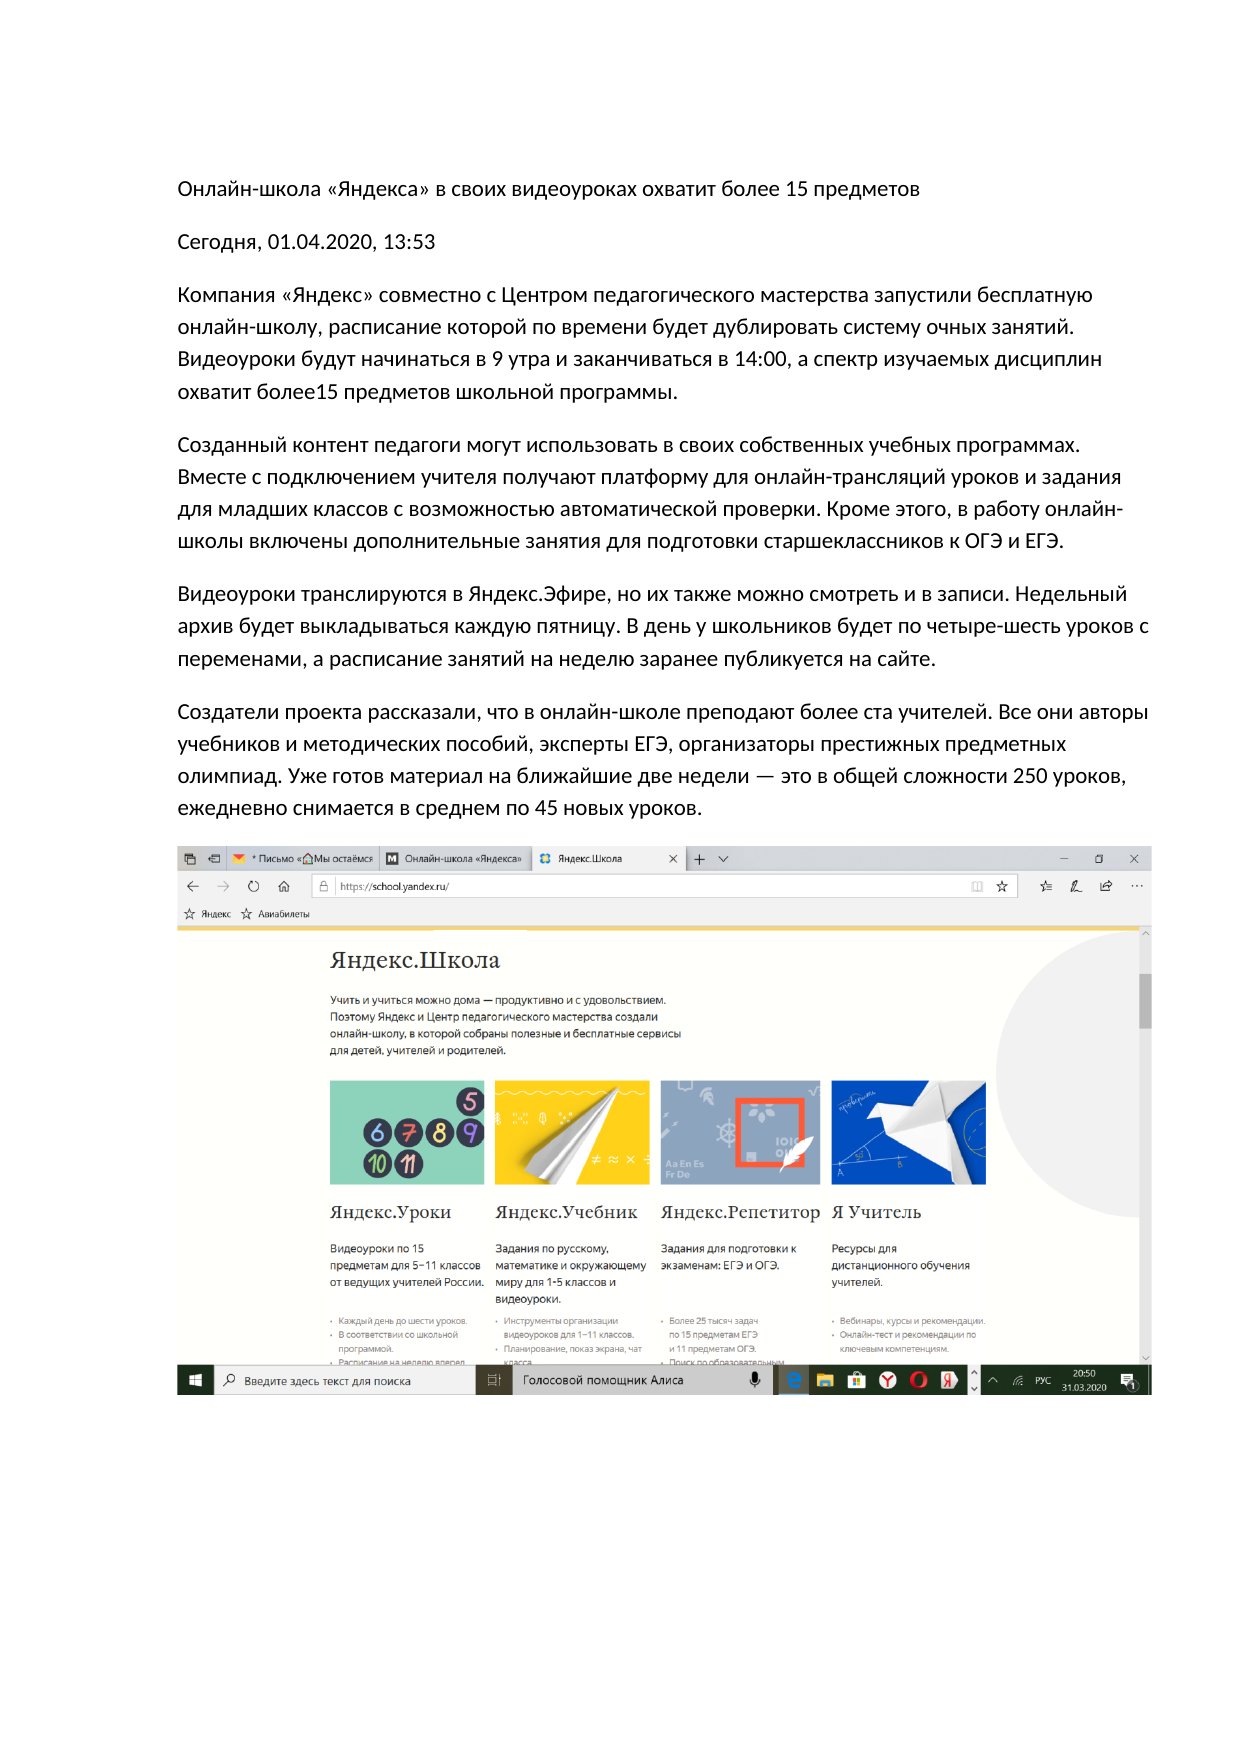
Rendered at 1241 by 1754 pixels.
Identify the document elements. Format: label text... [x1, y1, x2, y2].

text Компания «Яндекс» совместно с Центром педагогического мастерства запустили бесплатную онлайн-школу, расписание которой по времени будет дублировать систему очных занятий. Видеоуроки будут начинаться в 9 утра и заканчиваться в 14:00, а спектр изучаемых дисциплин охватит более15 предметов школьной программы. [177, 280, 1152, 405]
text Создатели проекта рассказали, что в онлайн-школе преподают более ста учителей. Все они авторы учебников и методических пособий, эксперты ЕГЭ, организаторы престижных предметных олимпиад. Уже готов материал на ближайшие две недели — это в общей сложности 250 уроков, ежедневно снимается в среднем по 45 новых уроков. [177, 697, 1152, 821]
text Созданный контент педагоги могут использовать в своих собственных учебных программах. Вместе с подключением учителя получают платформу для онлайн-трансляций уроков и задания для младших классов с возможностью автоматической проверки. Кроме этого, в работу онлайн-школы включены дополнительные занятия для подготовки старшеклассников к ОГЭ и ЕГЭ. [177, 430, 1152, 554]
text Онлайн-школа «Яндекса» в своих видеоуроках охватит более 15 предметов [177, 174, 1152, 202]
text Видеоуроки транслируются в Яндекс.Эфире, но их также можно смотреть и в записи. Недельный архив будет выкладываться каждую пятницу. В день у школьников будет по четыре-шесть уроков с переменами, а расписание занятий на неделю заранее публикуется на сайте. [177, 579, 1152, 672]
text Сегодня, 01.04.2020, 13:53 [177, 227, 1152, 255]
picture [177, 846, 1152, 1395]
